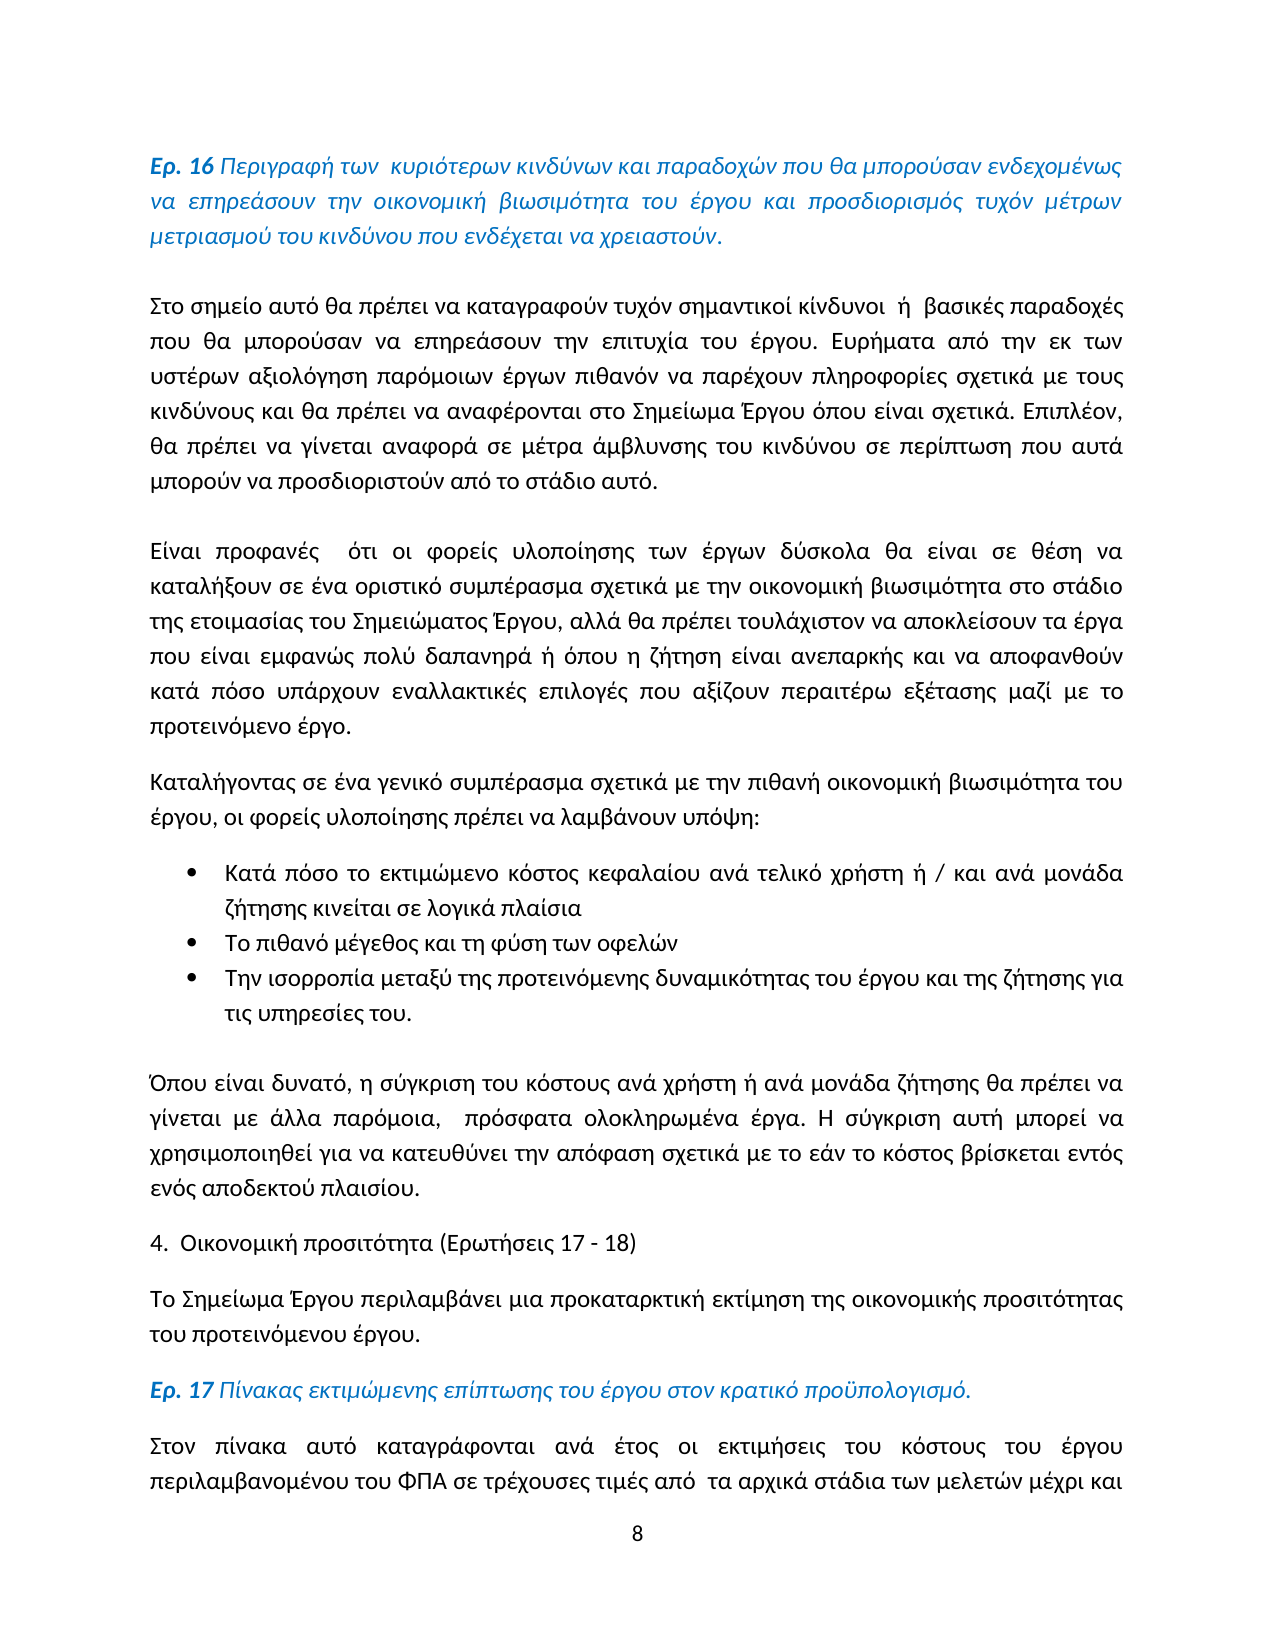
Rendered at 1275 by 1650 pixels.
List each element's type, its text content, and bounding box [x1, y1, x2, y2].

text Στο σημείο αυτό θα πρέπει να καταγραφούν τυχόν σημαντικοί κίνδυνοι ή βασικές παραδοχές που θα μπορούσαν να επηρεάσουν την επιτυχία του έργου. Ευρήματα από την εκ των υστέρων αξιολόγηση παρόμοιων έργων πιθανόν να παρέχουν πληροφορίες σχετικά με τους κινδύνους και θα πρέπει να αναφέρονται στο Σημείωμα Έργου όπου είναι σχετικά. Επιπλέον, θα πρέπει να γίνεται αναφορά σε μέτρα άμβλυνσης του κινδύνου σε περίπτωση που αυτά μπορούν να προσδιοριστούν από το στάδιο αυτό. [150, 290, 1125, 496]
text 4. Οικονομική προσιτότητα (Ερωτήσεις 17 - 18) [150, 1227, 1125, 1258]
text Ερ. 17 Πίνακας εκτιμώμενης επίπτωσης του έργου στον κρατικό προϋπολογισμό. [150, 1374, 1125, 1405]
text Καταλήγοντας σε ένα γενικό συμπέρασμα σχετικά με την πιθανή οικονομική βιωσιμότητα του έργου, οι φορείς υλοποίησης πρέπει να λαμβάνουν υπόψη: [150, 766, 1125, 831]
text Ερ. 16 Περιγραφή των κυριότερων κινδύνων και παραδοχών που θα μπορούσαν ενδεχομένως να επηρεάσουν την οικονομική βιωσιμότητα του έργου και προσδιορισμός τυχόν μέτρων μετριασμού του κινδύνου που ενδέχεται να χρειαστούν. [150, 150, 1125, 251]
list Την ισορροπία μεταξύ της προτεινόμενης δυναμικότητας του έργου και της ζήτησης για τις υπηρεσίες του. [187, 962, 1125, 1027]
list Το πιθανό μέγεθος και τη φύση των οφελών [187, 927, 1125, 957]
list Κατά πόσο το εκτιμώμενο κόστος κεφαλαίου ανά τελικό χρήστη ή / και ανά μονάδα ζήτησης κινείται σε λογικά πλαίσια [187, 857, 1125, 922]
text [150, 1430, 1125, 1496]
text Είναι προφανές ότι οι φορείς υλοποίησης των έργων δύσκολα θα είναι σε θέση να καταλήξουν σε ένα οριστικό συμπέρασμα σχετικά με την οικονομική βιωσιμότητα στο στάδιο της ετοιμασίας του Σημειώματος Έργου, αλλά θα πρέπει τουλάχιστον να αποκλείσουν τα έργα που είναι εμφανώς πολύ δαπανηρά ή όπου η ζήτηση είναι ανεπαρκής και να αποφανθούν κατά πόσο υπάρχουν εναλλακτικές επιλογές που αξίζουν περαιτέρω εξέτασης μαζί με το προτεινόμενο έργο. [150, 535, 1125, 741]
text Το Σημείωμα Έργου περιλαμβάνει μια προκαταρκτική εκτίμηση της οικονομικής προσιτότητας του προτεινόμενου έργου. [150, 1283, 1125, 1349]
text Όπου είναι δυνατό, η σύγκριση του κόστους ανά χρήστη ή ανά μονάδα ζήτησης θα πρέπει να γίνεται με άλλα παρόμοια, πρόσφατα ολοκληρωμένα έργα. Η σύγκριση αυτή μπορεί να χρησιμοποιηθεί για να κατευθύνει την απόφαση σχετικά με το εάν το κόστος βρίσκεται εντός ενός αποδεκτού πλαισίου. [150, 1067, 1125, 1202]
